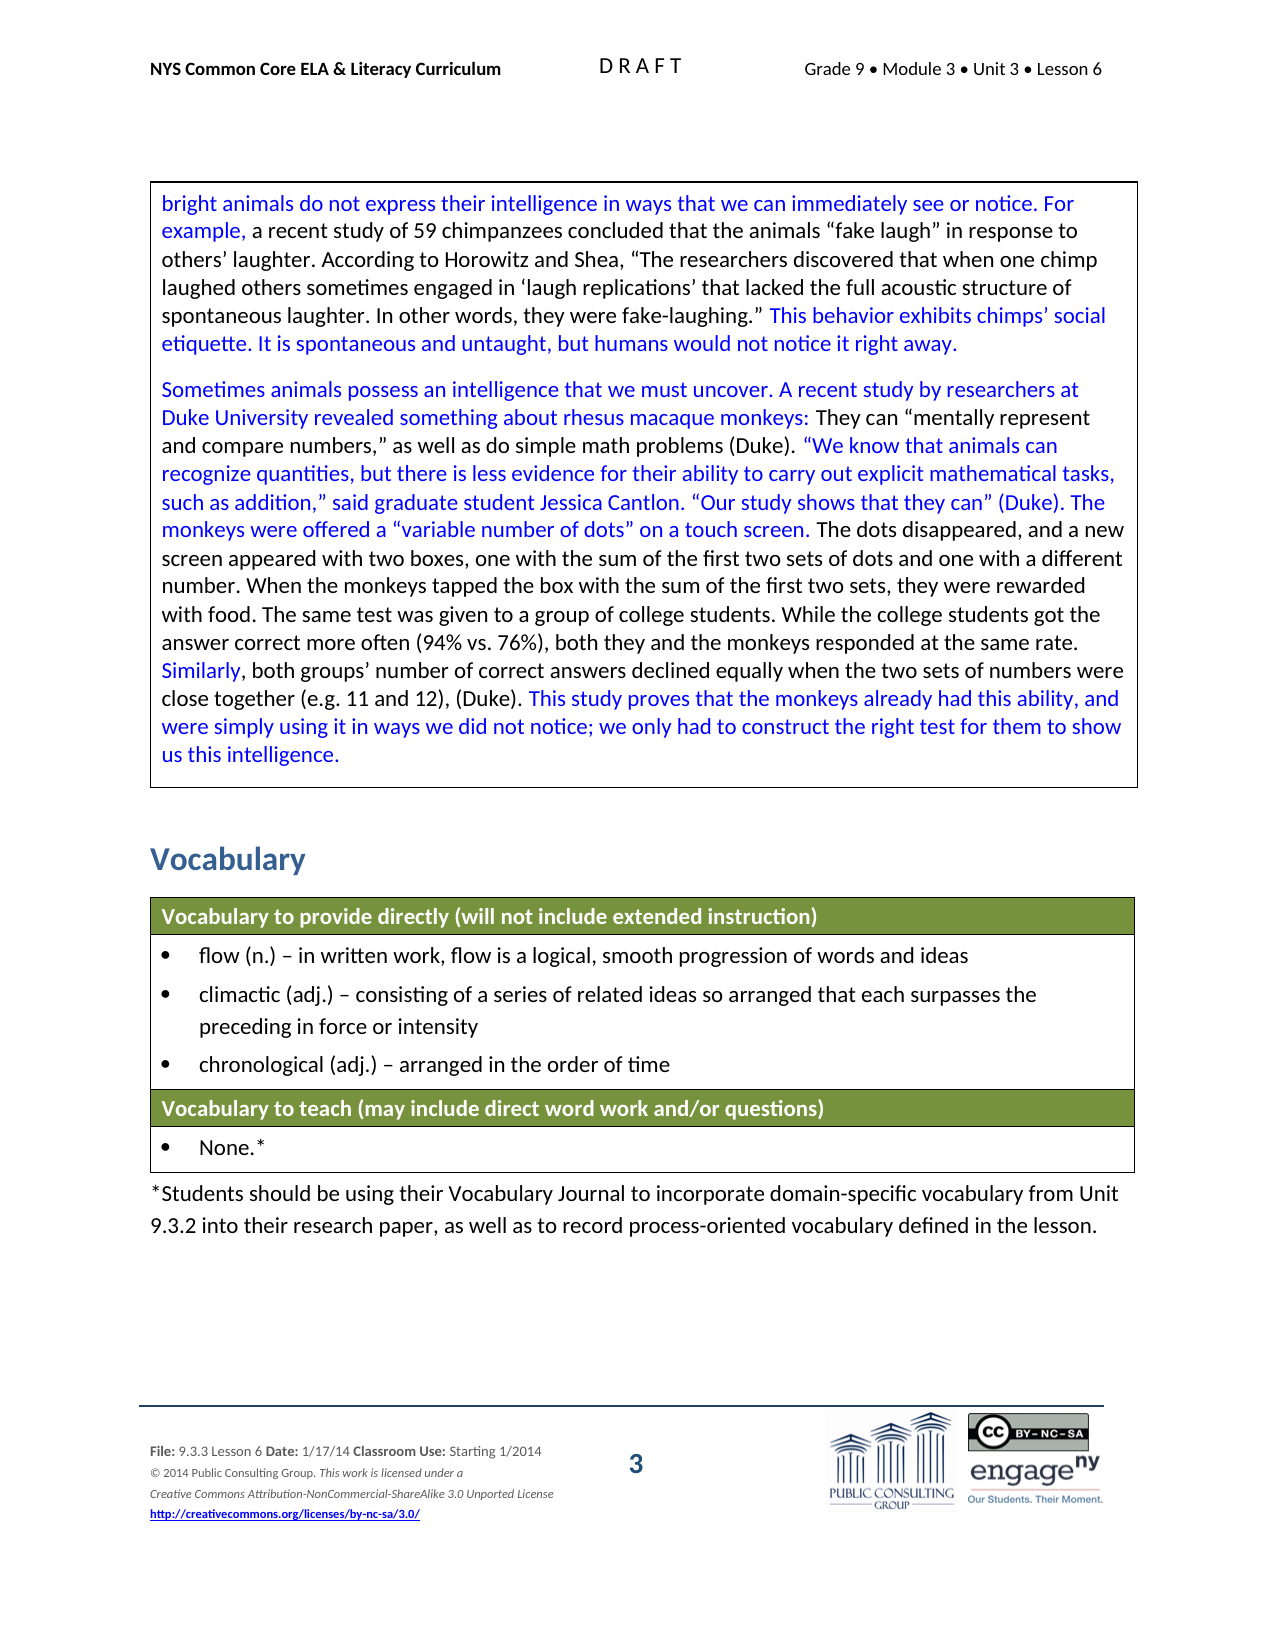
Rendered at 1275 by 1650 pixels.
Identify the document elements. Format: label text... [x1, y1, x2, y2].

table_cell None.* [151, 1127, 1134, 1172]
subtitle Vocabulary [150, 838, 1125, 878]
table_cell Vocabulary to teach (may include direct word work and/or questions) [151, 1090, 1134, 1126]
text *Students should be using their Vocabulary Journal to incorporate domain-specific vocabulary from Unit 9.3.2 into their research paper, as well as to record process-oriented vocabulary defined in the lesson. [150, 1179, 1125, 1239]
table_cell flow (n.) – in written work, flow is a logical, smooth progression of words and ideas climactic (adj.) – consisting of a series of related ideas so arranged that each surpasses the preceding in force or intensity chronological (adj.) – arranged in the order of time [151, 935, 1134, 1089]
table_header Vocabulary to provide directly (will not include extended instruction) [151, 898, 1134, 934]
picture [825, 1408, 1104, 1513]
